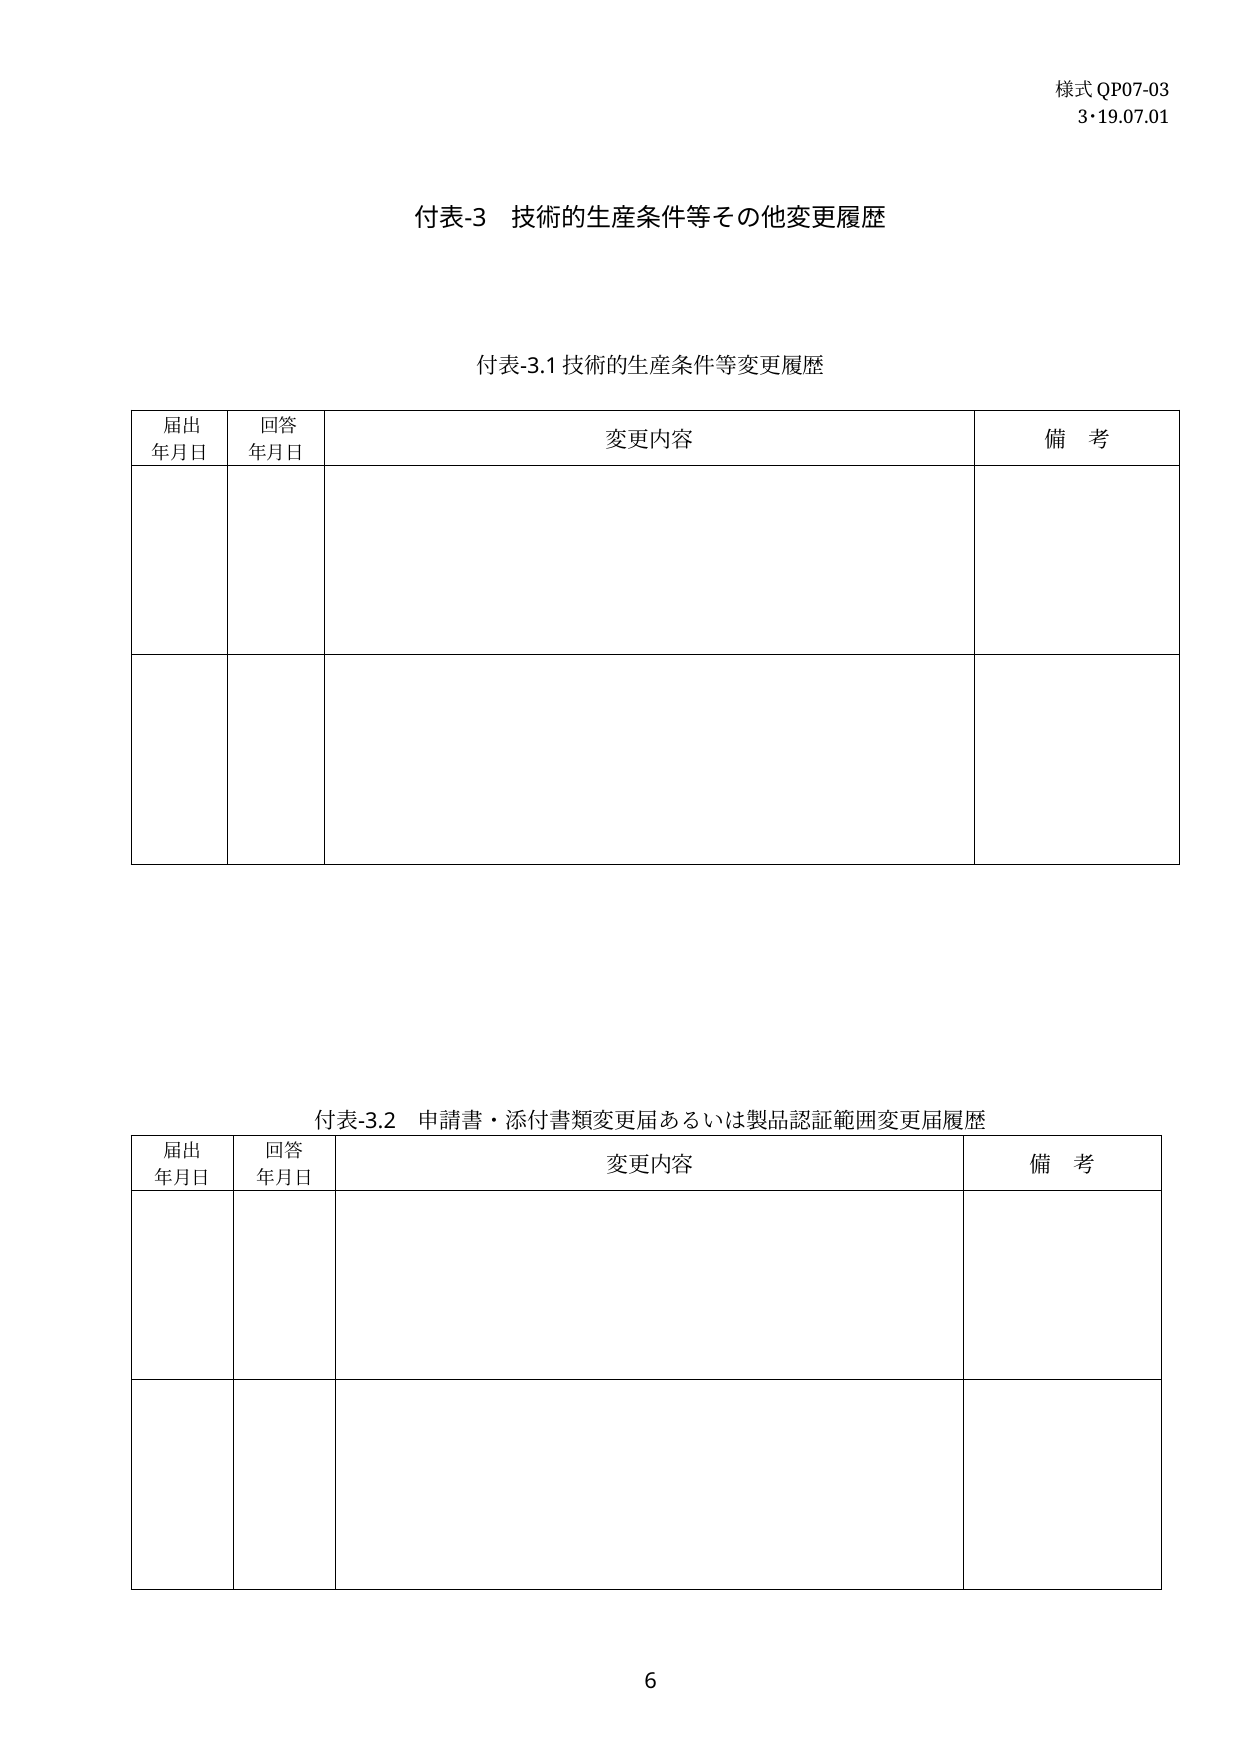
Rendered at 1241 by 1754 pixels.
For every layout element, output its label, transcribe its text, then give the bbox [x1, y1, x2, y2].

table_cell [325, 466, 974, 654]
text 付表-3.1技術的生産条件等変更履歴 [131, 348, 1169, 380]
table_header 届出 年月日 [132, 411, 227, 464]
table_cell [132, 655, 227, 864]
table_cell [964, 1380, 1161, 1589]
text 付表-3 技術的生産条件等その他変更履歴 [131, 197, 1169, 233]
table_header 回答 年月日 [228, 411, 324, 464]
table_header 届出 年月日 [132, 1136, 233, 1190]
table_header 備 考 [964, 1136, 1161, 1190]
table_header 変更内容 [325, 411, 974, 464]
table_cell [336, 1380, 963, 1589]
table_cell [132, 1380, 233, 1589]
table_cell [132, 1191, 233, 1379]
table_header 備 考 [975, 411, 1179, 464]
table_cell [234, 1380, 335, 1589]
table_cell [975, 655, 1179, 864]
text 付表-3.2 申請書・添付書類変更届あるいは製品認証範囲変更届履歴 [131, 1103, 1169, 1135]
table_cell [336, 1191, 963, 1379]
table_cell [975, 466, 1179, 654]
table_cell [132, 466, 227, 654]
table_header 変更内容 [336, 1136, 963, 1190]
table_cell [228, 655, 324, 864]
table_cell [228, 466, 324, 654]
table_cell [964, 1191, 1161, 1379]
table_header 回答 年月日 [234, 1136, 335, 1190]
table_cell [325, 655, 974, 864]
table_cell [234, 1191, 335, 1379]
